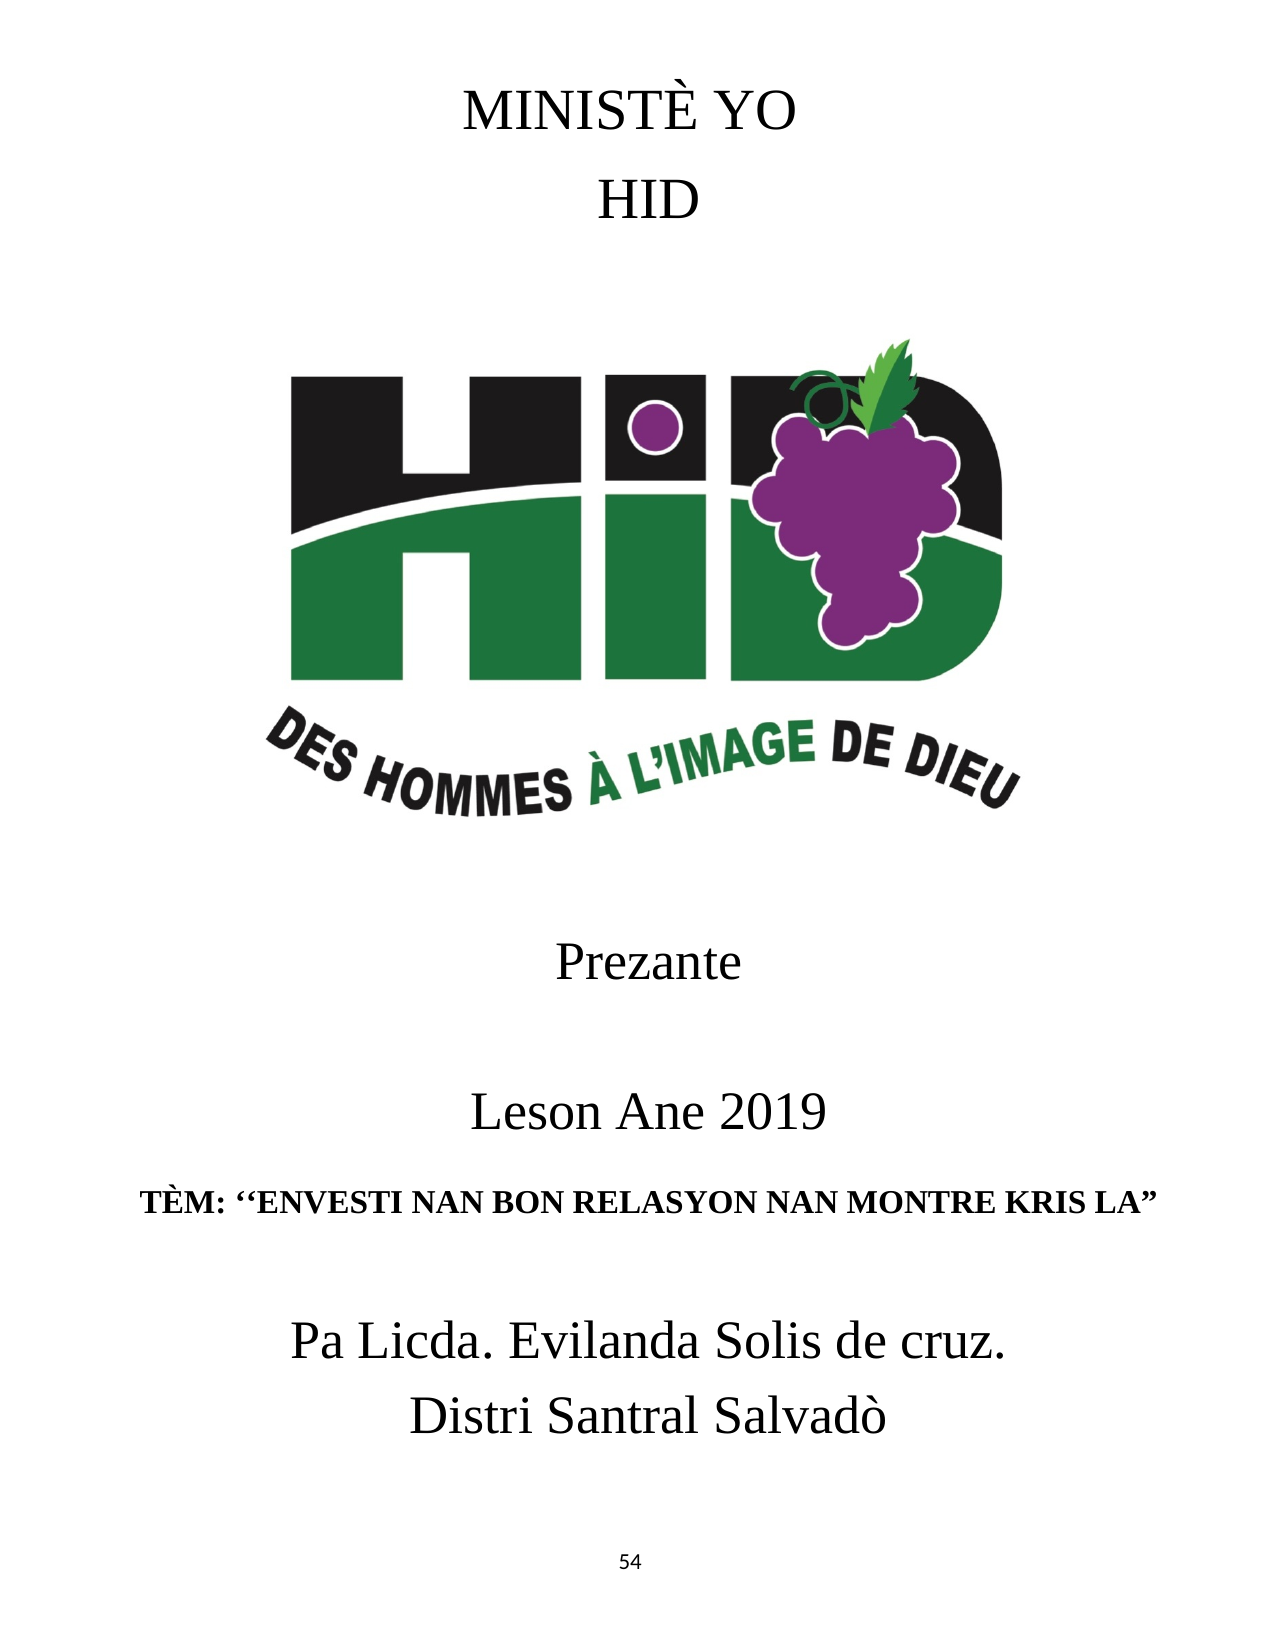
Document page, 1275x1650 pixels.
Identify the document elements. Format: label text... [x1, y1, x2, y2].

picture [205, 285, 1092, 876]
text MINISTÈ YO [75, 75, 1185, 142]
text Distri Santral Salvadò [112, 1383, 1185, 1445]
text HID [112, 164, 1185, 231]
text TÈM: ‘‘ENVESTI NAN BON RELASYON NAN MONTRE KRIS LA” [112, 1182, 1185, 1221]
text Prezante [112, 929, 1185, 992]
text Pa Licda. Evilanda Solis de cruz. [112, 1308, 1185, 1370]
text Leson Ane 2019 [112, 1079, 1185, 1141]
